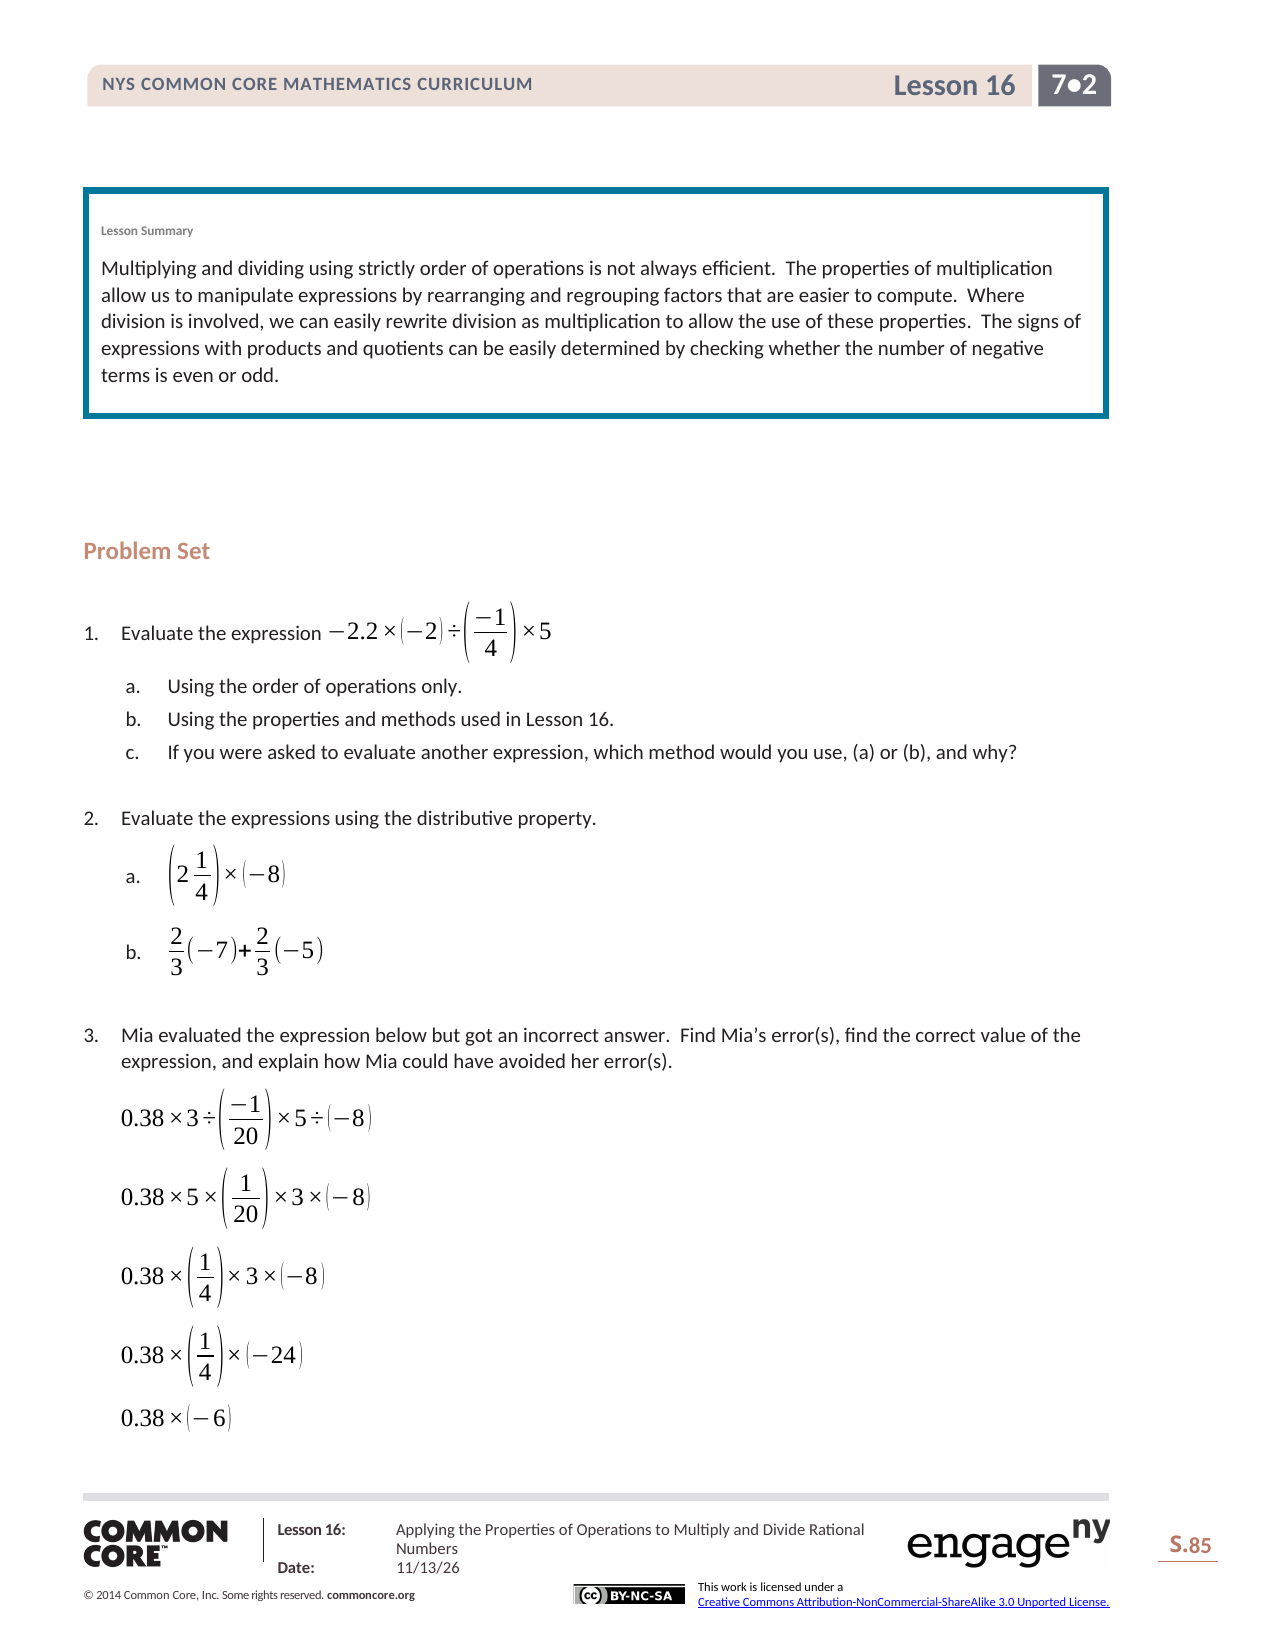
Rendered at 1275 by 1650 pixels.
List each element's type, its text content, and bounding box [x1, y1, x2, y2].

picture [906, 1515, 1110, 1569]
text Mia evaluated the expression below but got an incorrect answer. Find Mia’s error(s), find the correct value of the expression, and explain how Mia could have avoided her error(s). [83, 1022, 1108, 1074]
text Evaluate the expressions using the distributive property. [83, 805, 1108, 830]
text Problem Set [83, 536, 1108, 565]
list Using the properties and methods used in Lesson 16. [125, 706, 1108, 731]
picture [79, 1515, 232, 1572]
list Evaluate the expression [83, 601, 1108, 666]
picture [572, 1584, 685, 1604]
list Using the order of operations only. [125, 673, 1108, 698]
list If you were asked to evaluate another expression, which method would you use, (a) or (b), and why? [125, 739, 1108, 764]
